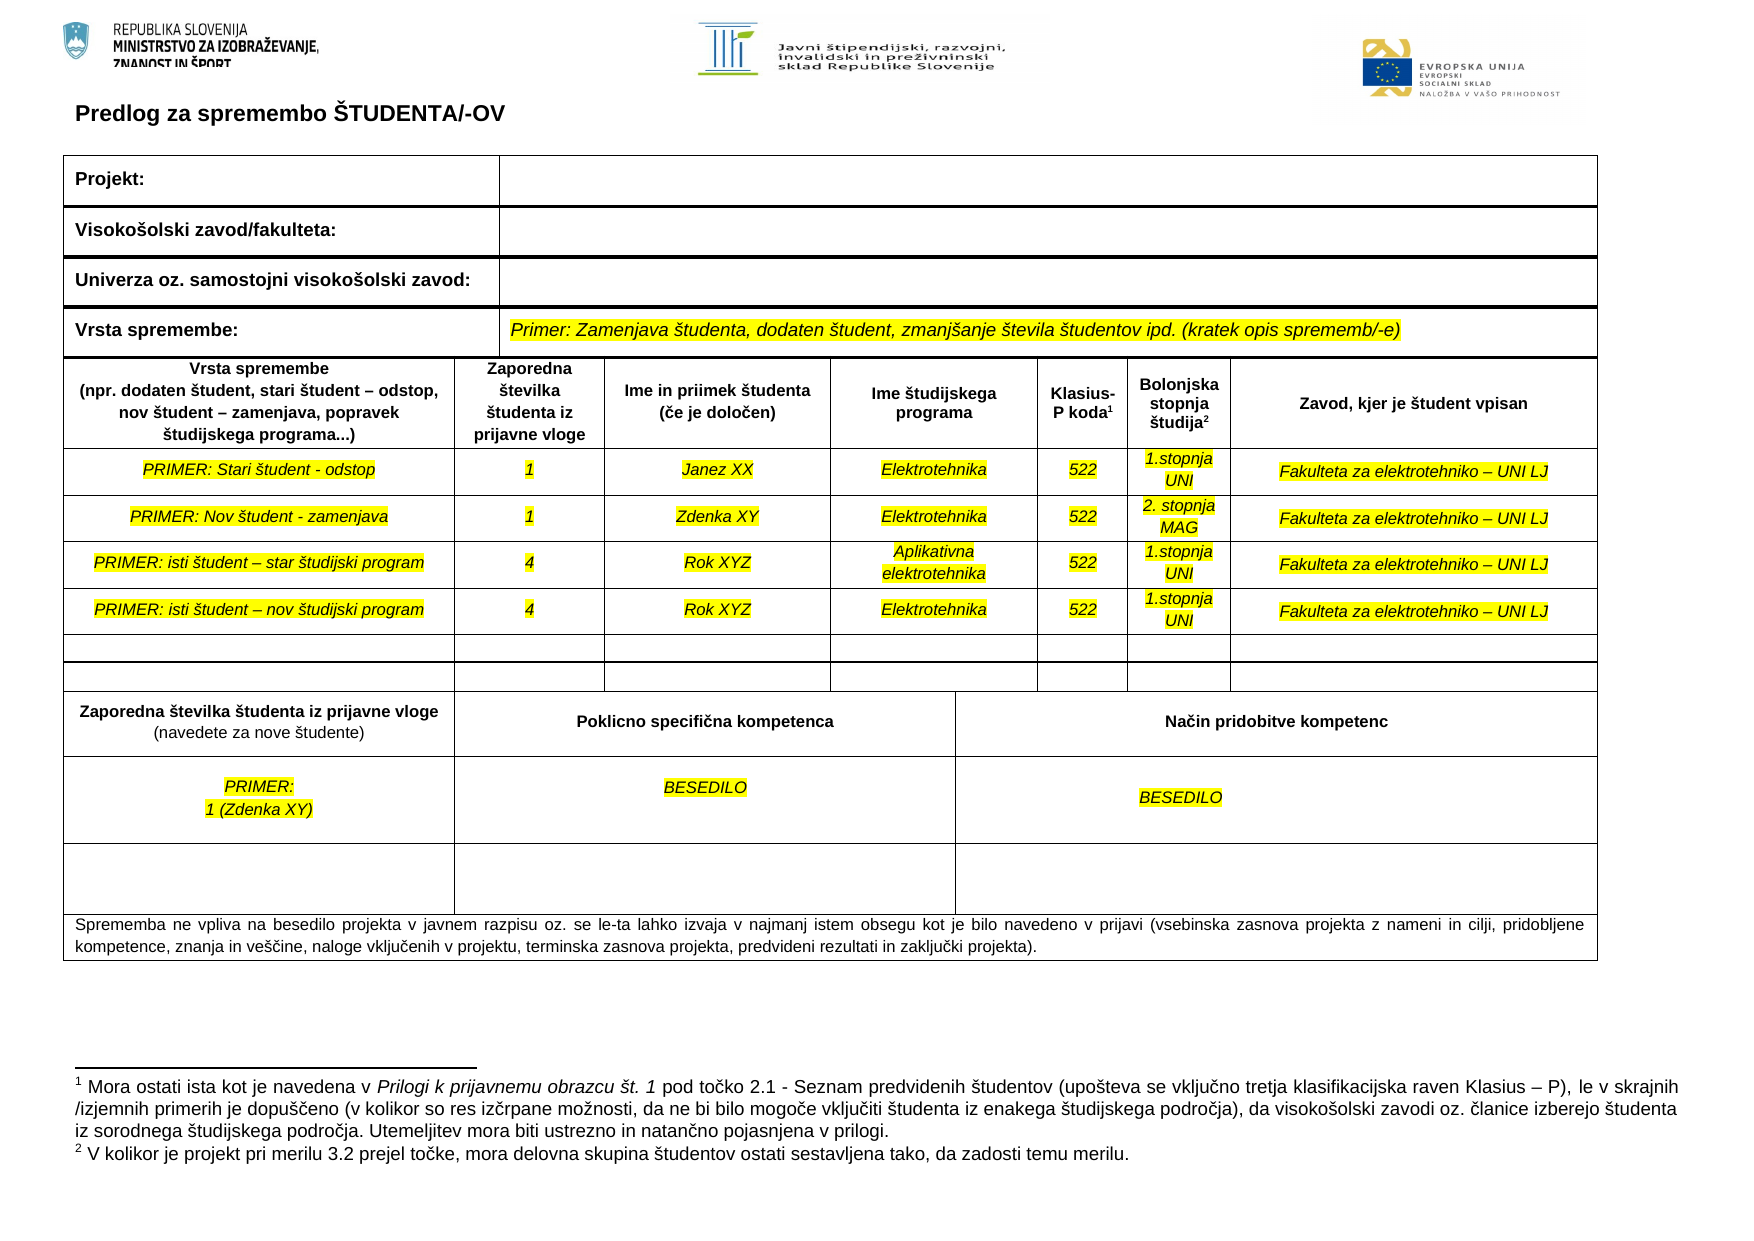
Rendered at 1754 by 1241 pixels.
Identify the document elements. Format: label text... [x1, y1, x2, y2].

table_header Projekt: [64, 156, 499, 205]
table_cell [605, 663, 830, 691]
table_cell BESEDILO [1128, 757, 1597, 843]
picture [670, 14, 1051, 90]
table_header [500, 156, 1597, 205]
table_cell [500, 208, 1597, 255]
table_cell Zaporedna številka študenta iz prijavne vloge [455, 359, 604, 448]
table_cell 522 [1038, 589, 1127, 634]
table_cell [64, 635, 454, 661]
table_cell [1231, 663, 1597, 691]
table_cell Visokošolski zavod/fakulteta: [64, 208, 499, 255]
table_cell [956, 757, 1128, 843]
table_cell 4 [455, 542, 604, 587]
table_cell Elektrotehnika [831, 589, 1037, 634]
table_cell Klasius-P koda [1038, 359, 1127, 448]
table_cell PRIMER: Nov študent - zamenjava [64, 496, 454, 541]
table_cell 2. stopnja MAG [1128, 496, 1230, 541]
table_cell [605, 635, 830, 661]
table_cell Fakulteta za elektrotehniko – UNI LJ [1231, 496, 1597, 541]
table_cell Elektrotehnika [831, 449, 1037, 494]
table_cell Zaporedna številka študenta iz prijavne vloge (navedete za nove študente) [64, 692, 454, 756]
table_cell [64, 844, 454, 914]
table_cell [1128, 635, 1230, 661]
table_cell Aplikativna elektrotehnika [831, 542, 1037, 587]
table_cell Poklicno specifična kompetenca [455, 692, 955, 756]
table_cell Rok XYZ [605, 589, 830, 634]
table_cell Fakulteta za elektrotehniko – UNI LJ [1231, 589, 1597, 634]
table_cell Primer: Zamenjava študenta, dodaten študent, zmanjšanje števila študentov ipd. (kratek opis sprememb/-e) [500, 309, 1597, 356]
table_cell Način pridobitve kompetenc [956, 692, 1597, 756]
table_cell [831, 635, 1037, 661]
table_cell Vrsta spremembe (npr. dodaten študent, stari študent – odstop, nov študent – zamenjava, popravek študijskega programa...) [64, 359, 454, 448]
table_cell PRIMER: Stari študent - odstop [64, 449, 454, 494]
table_cell [1128, 663, 1230, 691]
text Predlog za spremembo ŠTUDENTA/-OV [75, 100, 1679, 126]
table_cell Elektrotehnika [831, 496, 1037, 541]
table_cell Janez XX [605, 449, 830, 494]
table_cell [455, 844, 955, 914]
table_cell Zdenka XY [605, 496, 830, 541]
table_cell [455, 663, 604, 691]
table_cell Ime študijskega programa [831, 359, 1037, 448]
picture [1312, 14, 1587, 124]
table_cell [1038, 663, 1127, 691]
table_cell Ime in priimek študenta (če je določen) [605, 359, 830, 448]
table_cell Bolonjska stopnja študija [1128, 359, 1230, 448]
table_cell [956, 844, 1128, 914]
table_cell [1038, 635, 1127, 661]
table_cell BESEDILO [455, 757, 955, 843]
table_cell [1231, 635, 1597, 661]
table_cell 1 [455, 449, 604, 494]
table_cell [500, 259, 1597, 305]
table_cell Rok XYZ [605, 542, 830, 587]
table_cell Fakulteta za elektrotehniko – UNI LJ [1231, 449, 1597, 494]
table_cell [1128, 844, 1597, 914]
table_cell Fakulteta za elektrotehniko – UNI LJ [1231, 542, 1597, 587]
table_cell 1 [455, 496, 604, 541]
table_cell Zavod, kjer je študent vpisan [1231, 359, 1597, 448]
table_cell 1.stopnja UNI [1128, 542, 1230, 587]
table_cell 1.stopnja UNI [1128, 589, 1230, 634]
table_cell 1.stopnja UNI [1128, 449, 1230, 494]
table_cell 4 [455, 589, 604, 634]
table_cell Sprememba ne vpliva na besedilo projekta v javnem razpisu oz. se le-ta lahko izvaja v najmanj istem obsegu kot je bilo navedeno v prijavi (vsebinska zasnova projekta z nameni in cilji, pridobljene kompetence, znanja in veščine, naloge vključenih v projektu, terminska zasnova projekta, predvideni rezultati in zaključki projekta). [64, 915, 1597, 960]
table_cell 522 [1038, 496, 1127, 541]
table_cell [64, 663, 454, 691]
table_cell PRIMER: isti študent – star študijski program [64, 542, 454, 587]
table_cell [455, 635, 604, 661]
table_cell Univerza oz. samostojni visokošolski zavod: [64, 259, 499, 305]
table_cell 522 [1038, 449, 1127, 494]
picture [63, 22, 319, 67]
table_cell 522 [1038, 542, 1127, 587]
table_cell [831, 663, 1037, 691]
table_cell PRIMER: 1 (Zdenka XY) [64, 757, 454, 843]
table_cell PRIMER: isti študent – nov študijski program [64, 589, 454, 634]
table_cell Vrsta spremembe: [64, 309, 499, 356]
